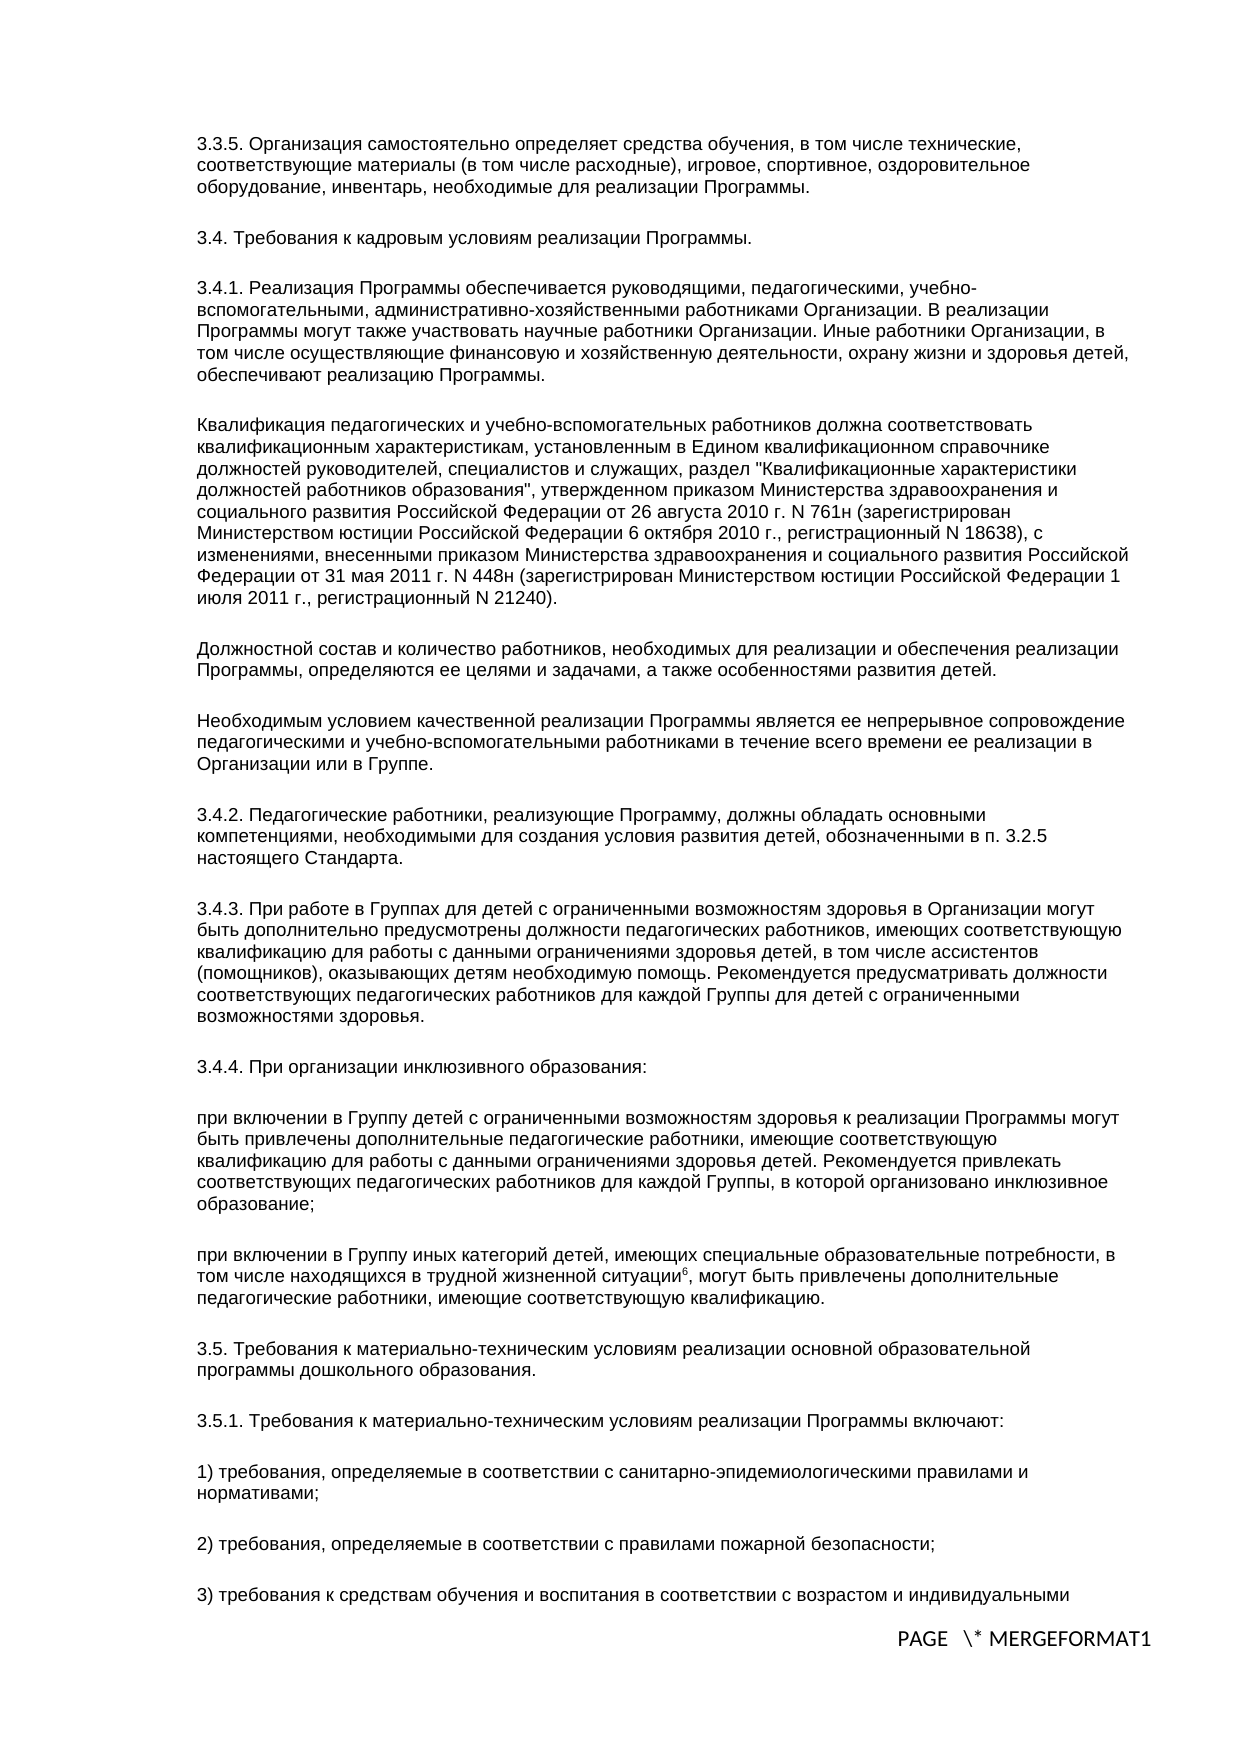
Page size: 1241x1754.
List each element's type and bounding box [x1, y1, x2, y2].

table_cell [197, 104, 1132, 1605]
